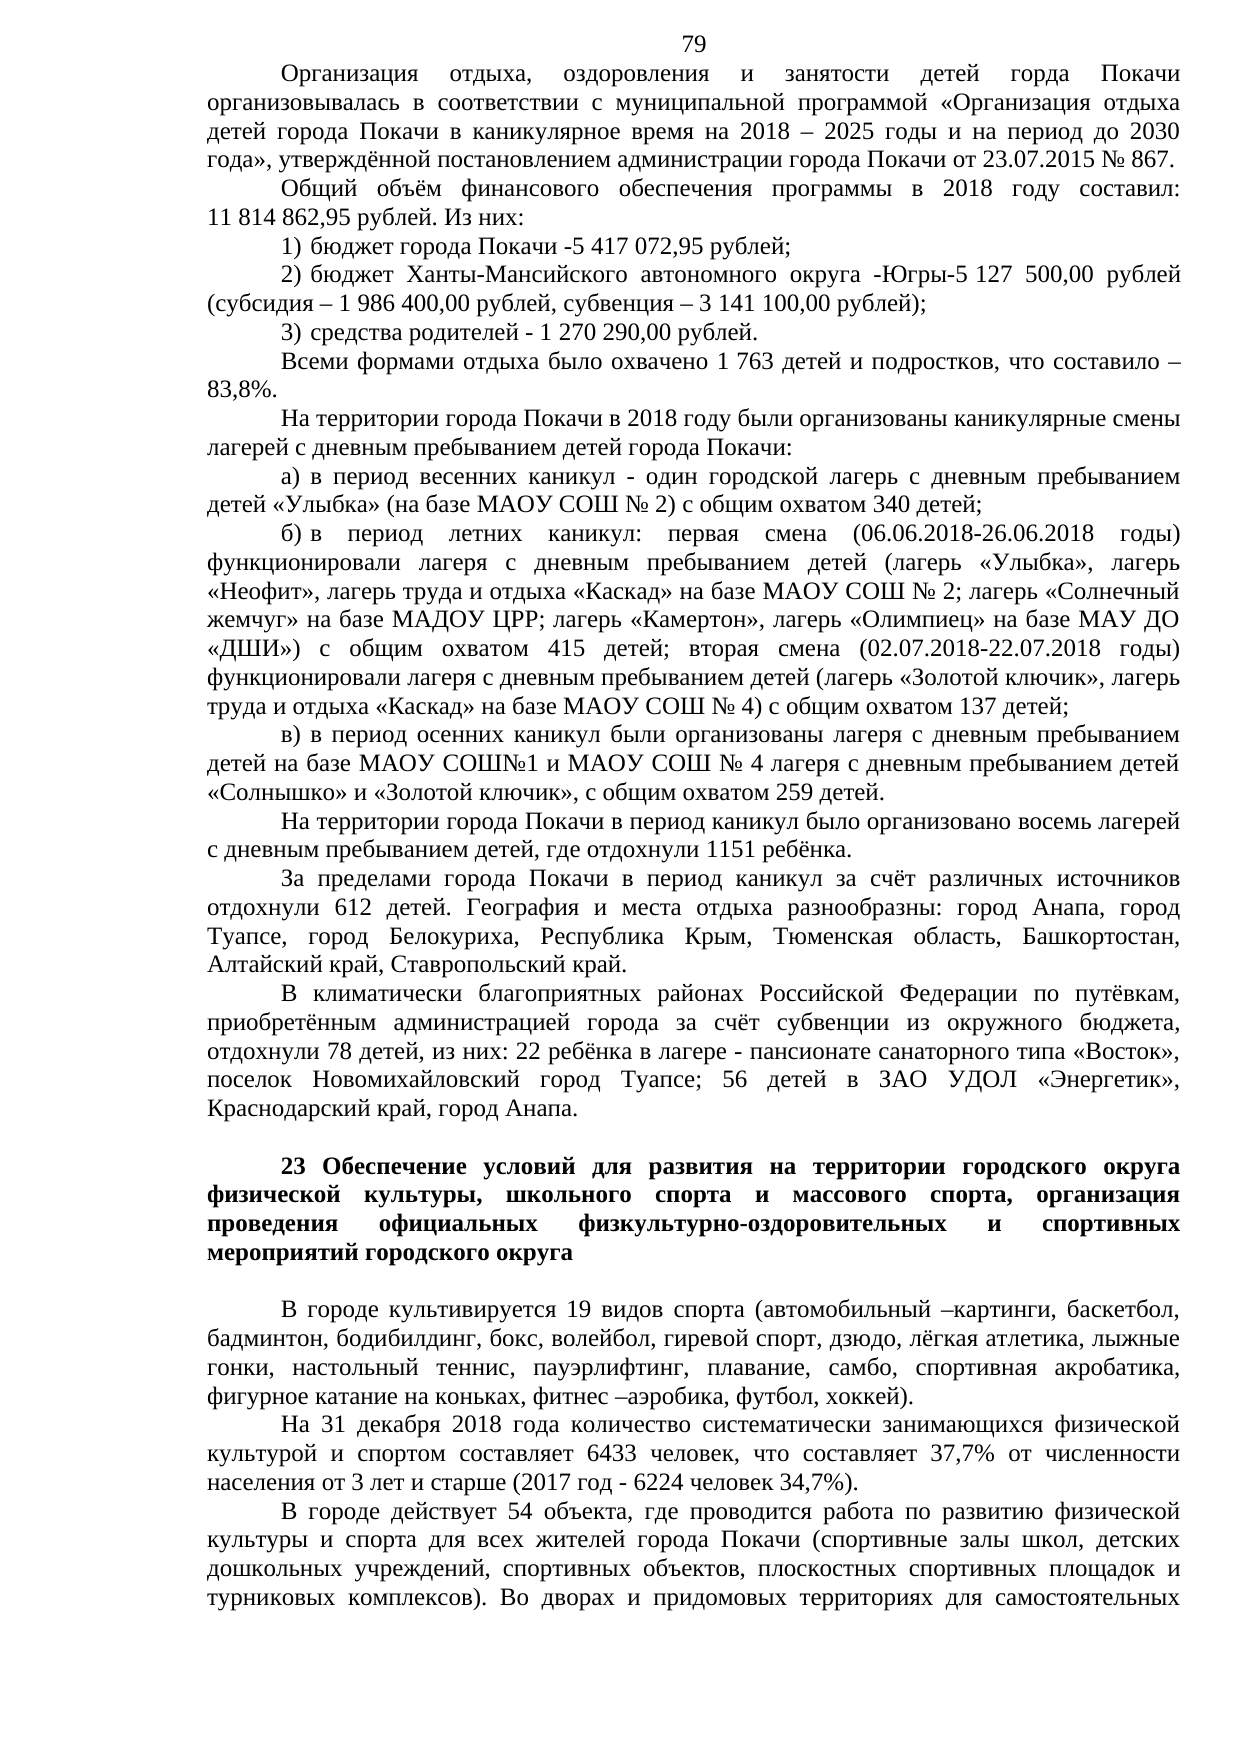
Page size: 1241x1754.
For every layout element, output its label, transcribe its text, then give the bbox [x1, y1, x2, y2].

text За пределами города Покачи в период каникул за счёт различных источников отдохнули 612 детей. География и места отдыха разнообразны: город Анапа, город Туапсе, город Белокуриха, Республика Крым, Тюменская область, Башкортостан, Алтайский край, Ставропольский край. [207, 863, 1181, 978]
list в период летних каникул: первая смена (06.06.2018-26.06.2018 годы) функционировали лагеря с дневным пребыванием детей (лагерь «Улыбка», лагерь «Неофит», лагерь труда и отдыха «Каскад» на базе МАОУ СОШ № 2; лагерь «Солнечный жемчуг» на базе МАДОУ ЦРР; лагерь «Камертон», лагерь «Олимпиец» на базе МАУ ДО «ДШИ») с общим охватом 415 детей; вторая смена (02.07.2018-22.07.2018 годы) функционировали лагеря с дневным пребыванием детей (лагерь «Золотой ключик», лагерь труда и отдыха «Каскад» на базе МАОУ СОШ № 4) с общим охватом 137 детей; [207, 518, 1181, 719]
subtitle 23 Обеспечение условий для развития на территории городского округа физической культуры, школьного спорта и массового спорта, организация проведения официальных физкультурно-оздоровительных и спортивных мероприятий городского округа [207, 1151, 1181, 1266]
list в период осенних каникул были организованы лагеря с дневным пребыванием детей на базе МАОУ СОШ№1 и МАОУ СОШ № 4 лагеря с дневным пребыванием детей «Солнышко» и «Золотой ключик», с общим охватом 259 детей. [207, 719, 1181, 806]
text Всеми формами отдыха было охвачено 1 763 детей и подростков, что составило – 83,8%. [207, 346, 1181, 403]
text Организация отдыха, оздоровления и занятости детей горда Покачи организовывалась в соответствии с муниципальной программой «Организация отдыха детей города Покачи в каникулярное время на 2018 – 2025 годы и на период до 2030 года», утверждённой постановлением администрации города Покачи от 23.07.2015 № 867. [207, 58, 1181, 173]
list в период весенних каникул - один городской лагерь с дневным пребыванием детей «Улыбка» (на базе МАОУ СОШ № 2) с общим охватом 340 детей; [207, 461, 1181, 518]
text Общий объём финансового обеспечения программы в 2018 году составил: 11 814 862,95 рублей. Из них: [207, 173, 1181, 231]
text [207, 1496, 1181, 1611]
text На территории города Покачи в 2018 году были организованы каникулярные смены лагерей с дневным пребыванием детей города Покачи: [207, 403, 1181, 461]
text На территории города Покачи в период каникул было организовано восемь лагерей с дневным пребыванием детей, где отдохнули 1151 ребёнка. [207, 806, 1181, 863]
text В климатически благоприятных районах Российской Федерации по путёвкам, приобретённым администрацией города за счёт субвенции из окружного бюджета, отдохнули 78 детей, из них: 22 ребёнка в лагере - пансионате санаторного типа «Восток», поселок Новомихайловский город Туапсе; 56 детей в ЗАО УДОЛ «Энергетик», Краснодарский край, город Анапа. [207, 978, 1181, 1122]
list бюджет города Покачи -5 417 072,95 рублей; [207, 231, 1181, 259]
list На 31 декабря 2018 года количество систематически занимающихся физической культурой и спортом составляет 6433 человек, что составляет 37,7% от численности населения от 3 лет и старше (2017 год - 6224 человек 34,7%). [207, 1409, 1181, 1496]
list средства родителей - 1 270 290,00 рублей. [207, 317, 1181, 346]
text В городе культивируется 19 видов спорта (автомобильный –картинги, баскетбол, бадминтон, бодибилдинг, бокс, волейбол, гиревой спорт, дзюдо, лёгкая атлетика, лыжные гонки, настольный теннис, пауэрлифтинг, плавание, самбо, спортивная акробатика, фигурное катание на коньках, фитнес –аэробика, футбол, хоккей). [207, 1294, 1181, 1409]
list бюджет Ханты-Мансийского автономного округа -Югры-5 127 500,00 рублей (субсидия – 1 986 400,00 рублей, субвенция – 3 141 100,00 рублей); [207, 259, 1181, 317]
